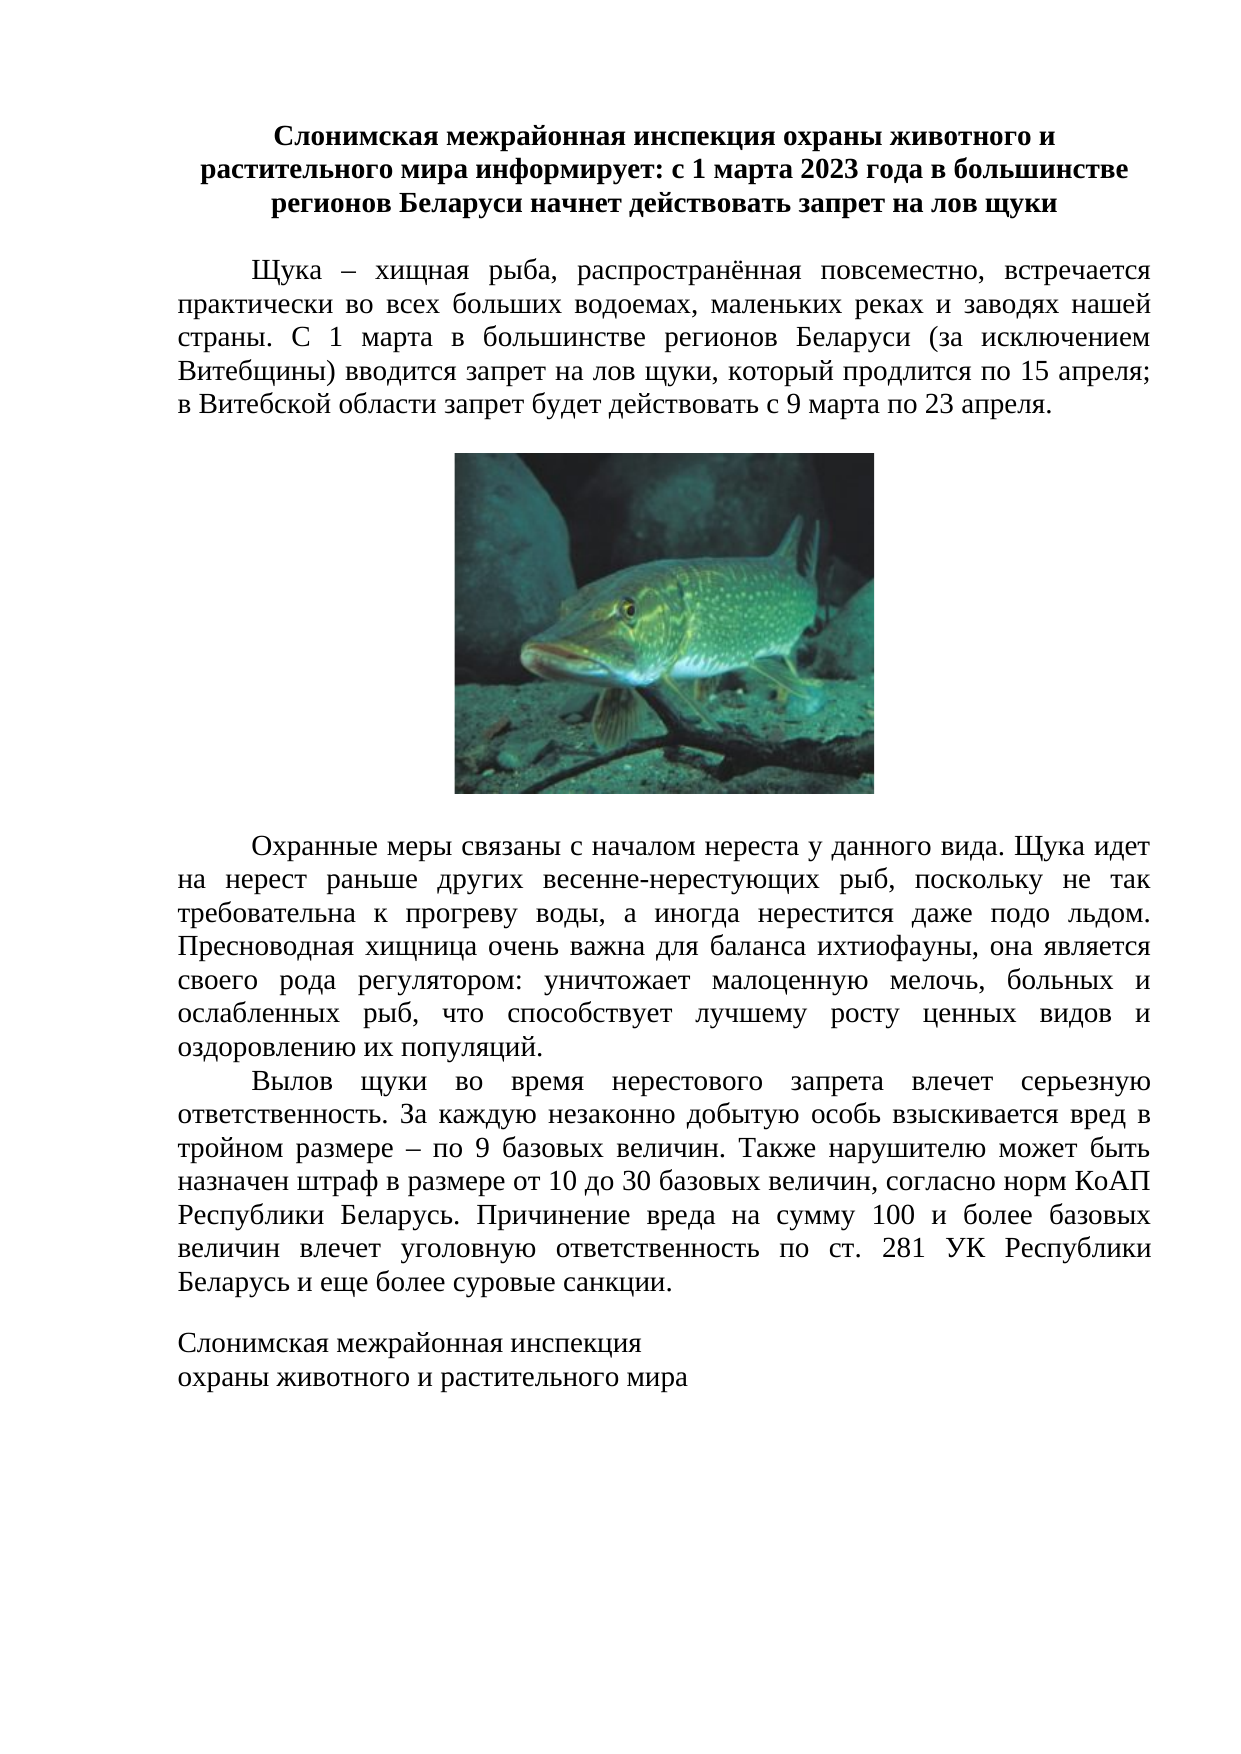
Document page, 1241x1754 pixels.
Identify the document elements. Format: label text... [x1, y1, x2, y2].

text Слонимская межрайонная инспекция охраны животного и растительного мира информирует: с 1 марта 2023 года в большинстве регионов Беларуси начнет действовать запрет на лов щуки [177, 118, 1152, 219]
text охраны животного и растительного мира [177, 1359, 1152, 1392]
text Щука – хищная рыба, распространённая повсеместно, встречается практически во всех больших водоемах, маленьких реках и заводях нашей страны. С 1 марта в большинстве регионов Беларуси (за исключением Витебщины) вводится запрет на лов щуки, который продлится по 15 апреля; в Витебской области запрет будет действовать с 9 марта по 23 апреля. [177, 252, 1152, 420]
text Охранные меры связаны с началом нереста у данного вида. Щука идет на нерест раньше других весенне-нерестующих рыб, поскольку не так требовательна к прогреву воды, а иногда нерестится даже подо льдом. Пресноводная хищница очень важна для баланса ихтиофауны, она является своего рода регулятором: уничтожает малоценную мелочь, больных и ослабленных рыб, что способствует лучшему росту ценных видов и оздоровлению их популяций. [177, 828, 1152, 1063]
text Слонимская межрайонная инспекция [177, 1325, 1152, 1359]
text Вылов щуки во время нерестового запрета влечет серьезную ответственность. За каждую незаконно добытую особь взыскивается вред в тройном размере – по 9 базовых величин. Также нарушителю может быть назначен штраф в размере от 10 до 30 базовых величин, согласно норм КоАП Республики Беларусь. Причинение вреда на сумму 100 и более базовых величин влечет уголовную ответственность по ст. 281 УК Республики Беларусь и еще более суровые санкции. [177, 1063, 1152, 1297]
picture [454, 453, 875, 794]
